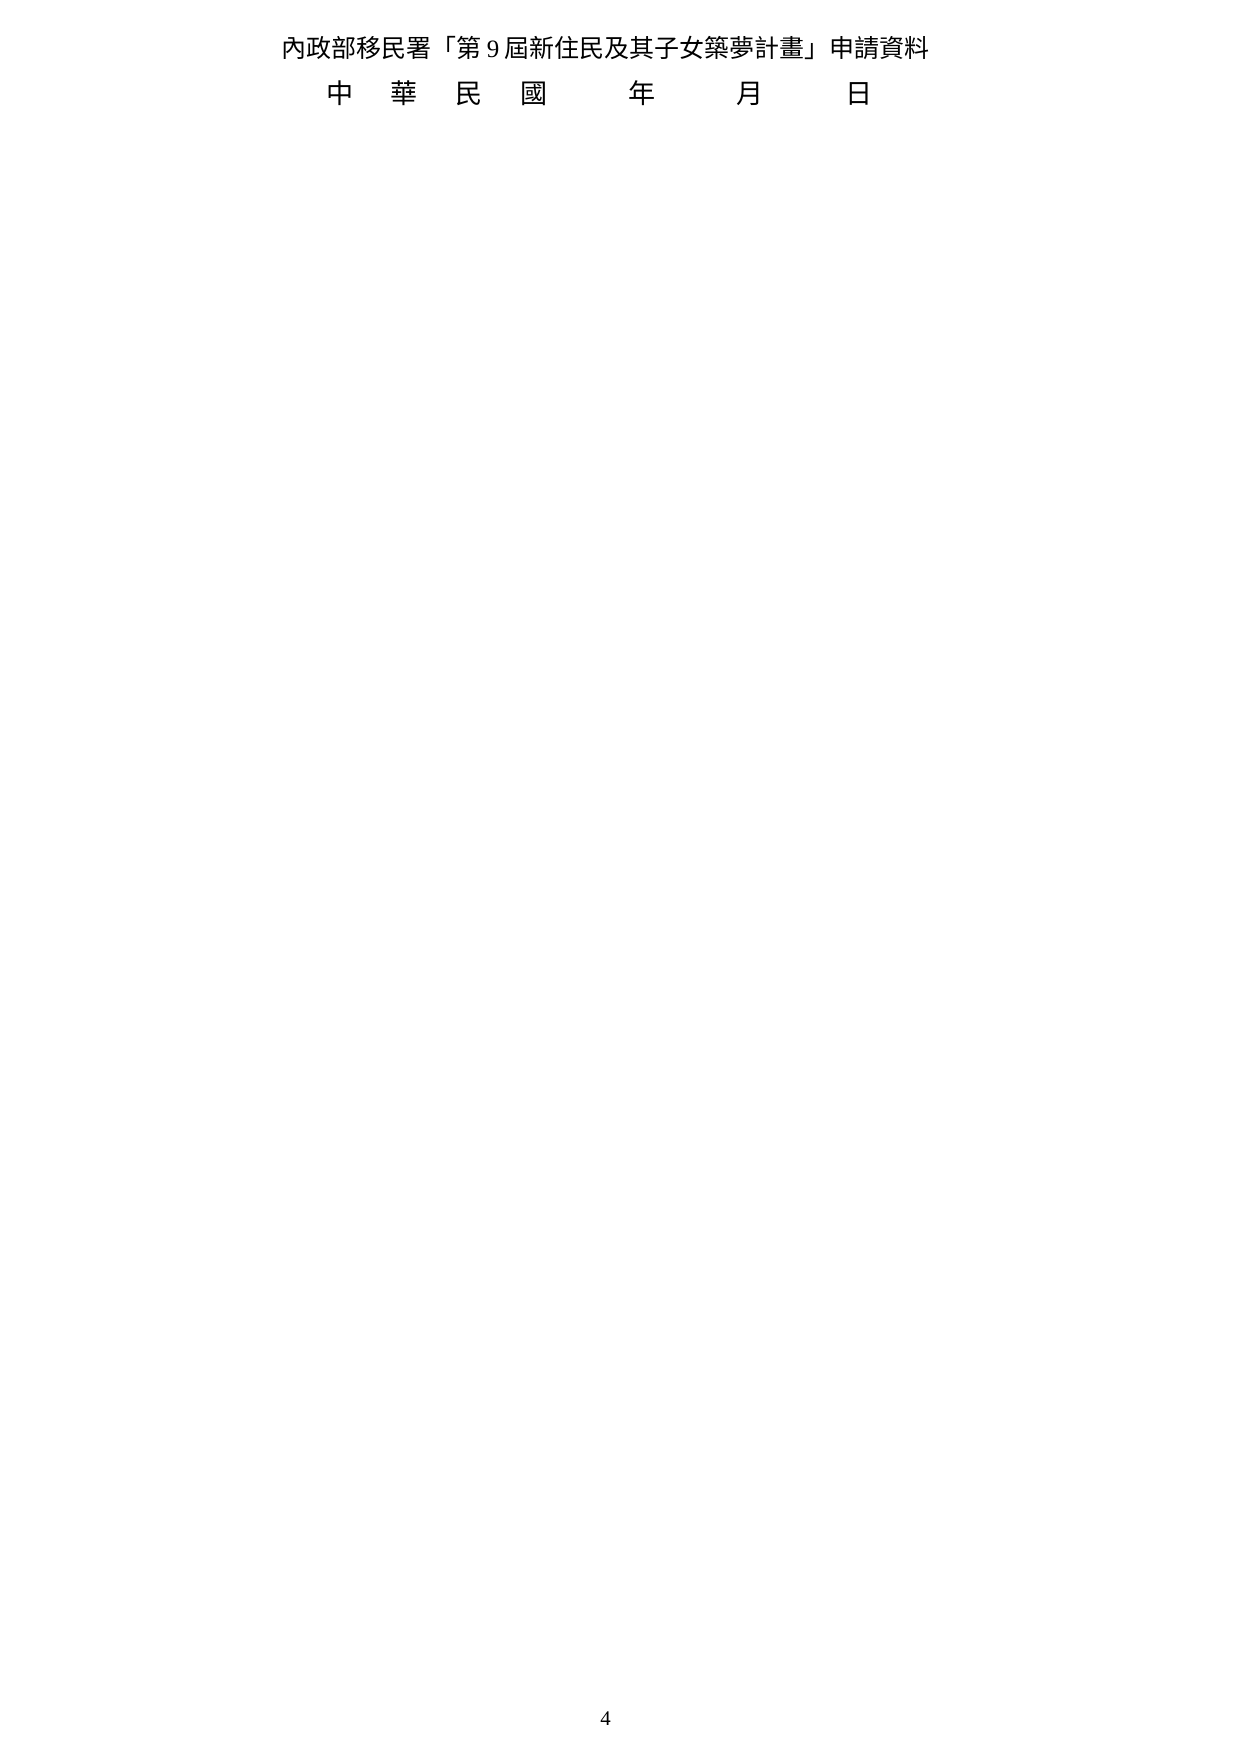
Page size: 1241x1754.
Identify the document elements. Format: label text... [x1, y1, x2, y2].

text 中華民國 年 月 日 [118, 72, 1080, 111]
